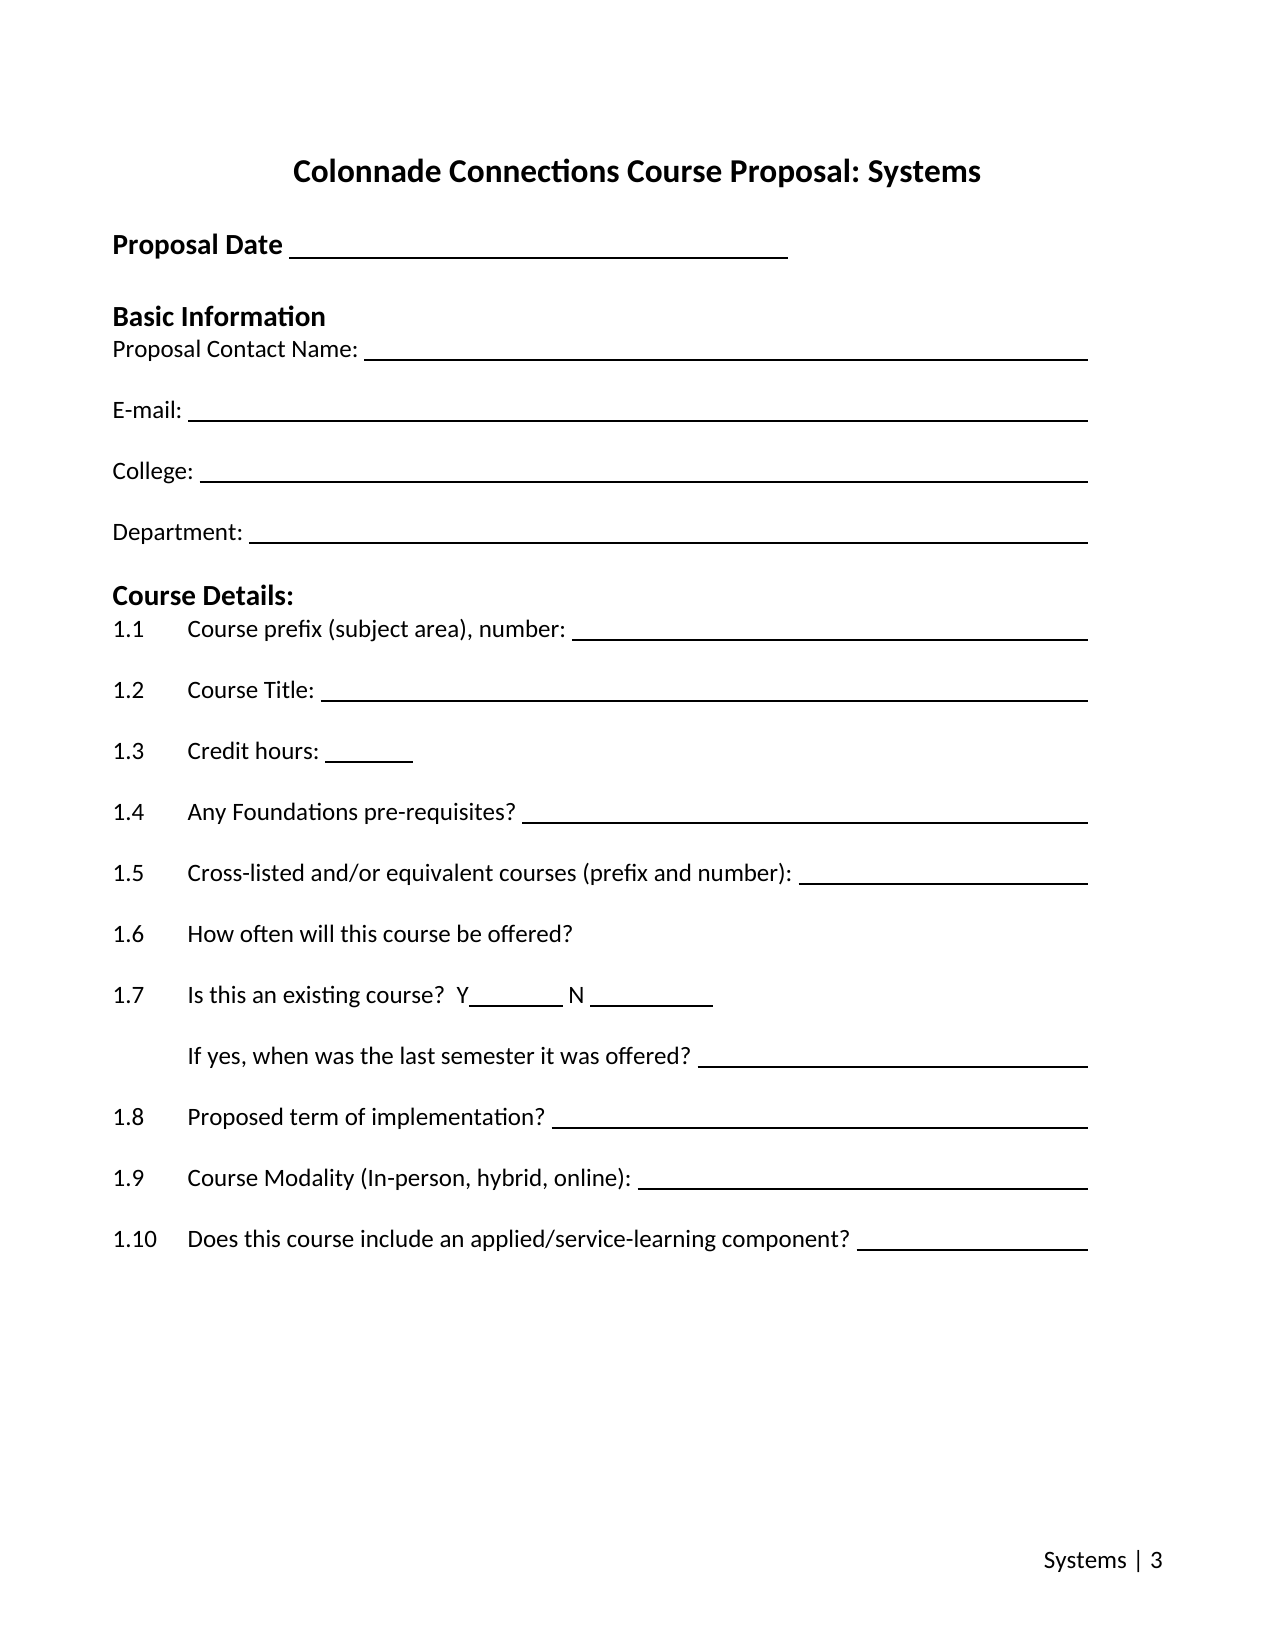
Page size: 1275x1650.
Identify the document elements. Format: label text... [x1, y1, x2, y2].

text College: [112, 455, 1162, 486]
text If yes, when was the last semester it was offered? [112, 1040, 1162, 1071]
text 1.6 How often will this course be offered? [112, 918, 1162, 949]
text 1.3 Credit hours: [112, 735, 1162, 766]
text 1.10 Does this course include an applied/service-learning component? [112, 1223, 1162, 1254]
text 1.1 Course prefix (subject area), number: [112, 613, 1162, 643]
subtitle Colonnade Connections Course Proposal: Systems [112, 150, 1162, 191]
text 1.7 Is this an existing course? Y N [112, 979, 1162, 1010]
text 1.2 Course Title: [112, 674, 1162, 704]
text 1.5 Cross-listed and/or equivalent courses (prefix and number): [112, 857, 1162, 888]
subtitle Course Details: [112, 577, 1162, 613]
text 1.8 Proposed term of implementation? [112, 1101, 1162, 1132]
subtitle Proposal Date [112, 226, 1162, 262]
subtitle Basic Information [112, 298, 1162, 333]
text 1.4 Any Foundations pre-requisites? [112, 796, 1162, 827]
text Proposal Contact Name: [112, 333, 1162, 364]
text Department: [112, 516, 1162, 547]
text 1.9 Course Modality (In-person, hybrid, online): [112, 1162, 1162, 1193]
text E-mail: [112, 394, 1162, 425]
